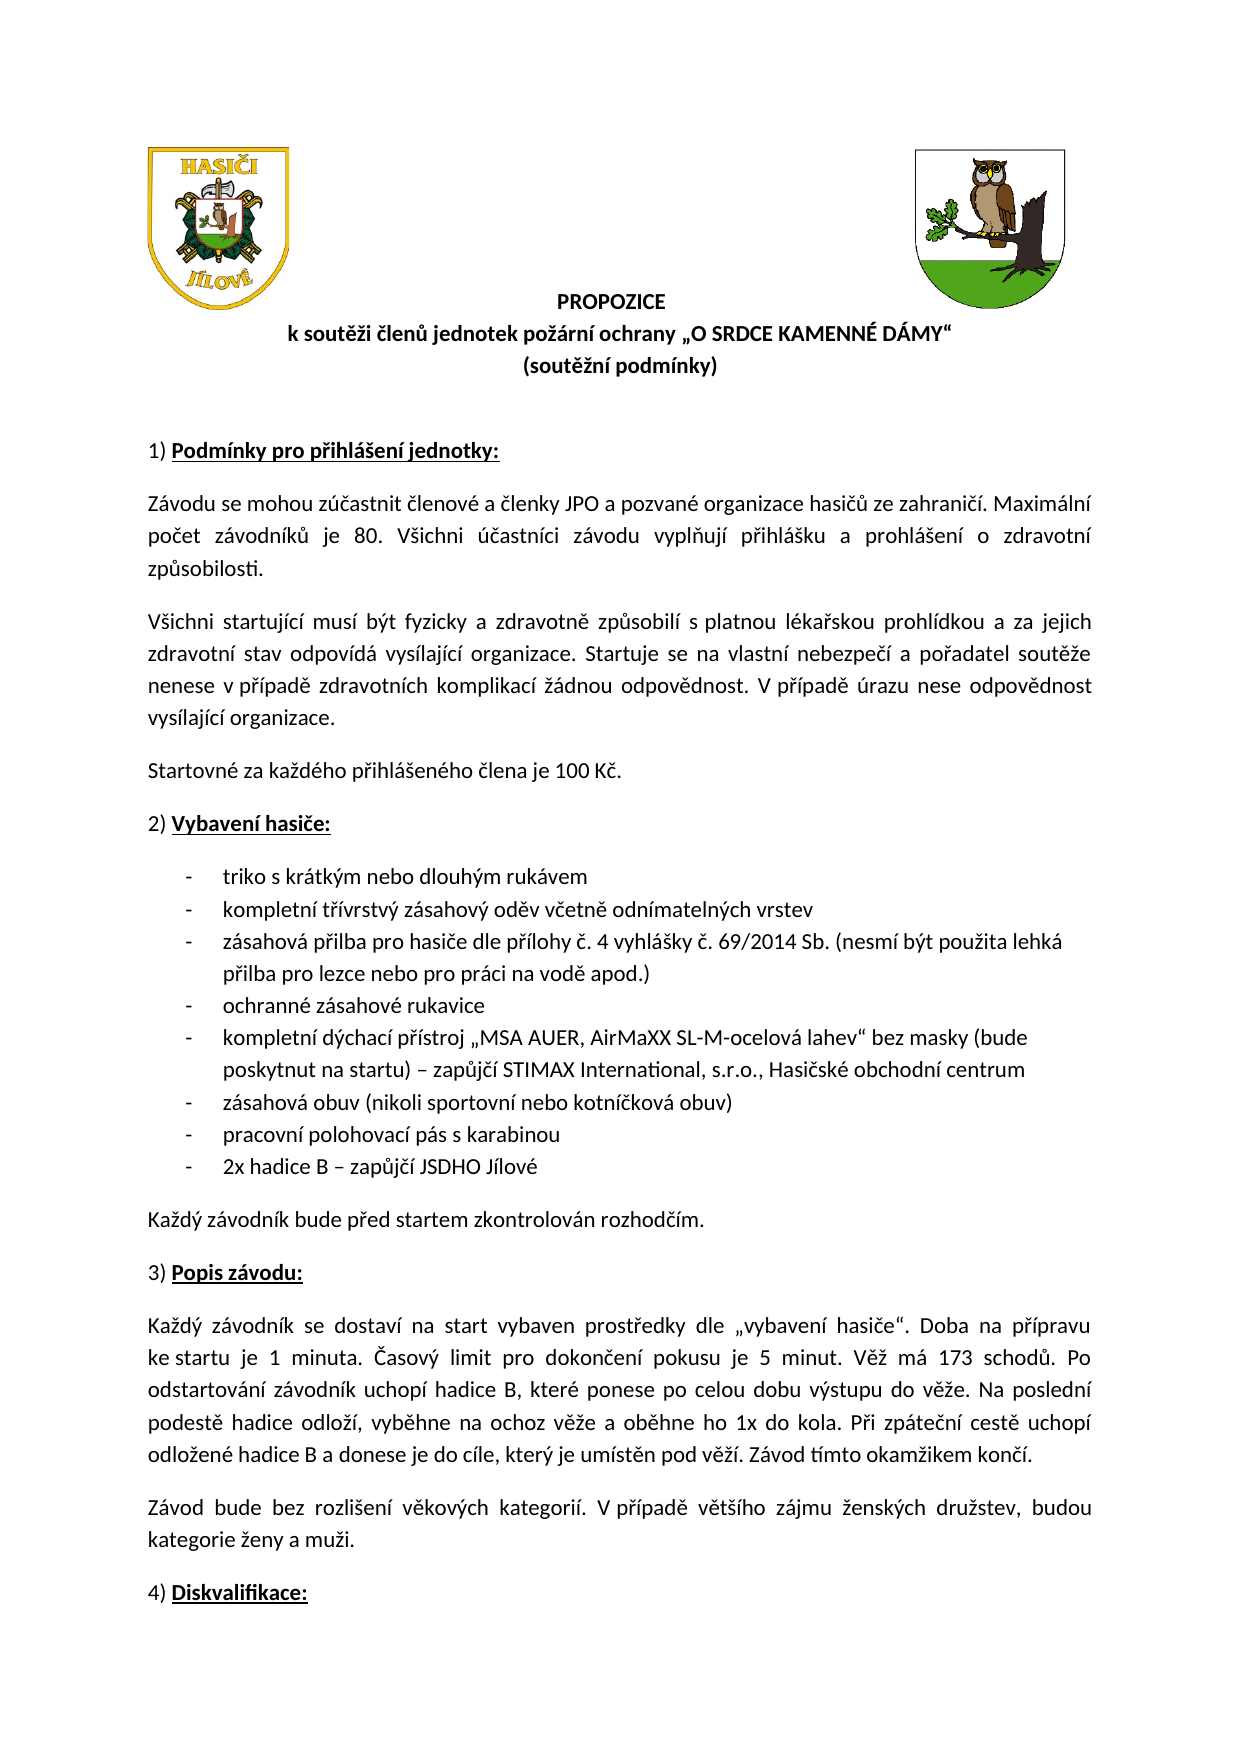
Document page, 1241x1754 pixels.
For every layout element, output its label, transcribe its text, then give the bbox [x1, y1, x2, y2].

text 4) Diskvalifikace: [148, 1578, 1093, 1606]
text Všichni startující musí být fyzicky a zdravotně způsobilí s platnou lékařskou prohlídkou a za jejich zdravotní stav odpovídá vysílající organizace. Startuje se na vlastní nebezpečí a pořadatel soutěže nenese v případě zdravotních komplikací žádnou odpovědnost. V případě úrazu nese odpovědnost vysílající organizace. [148, 607, 1093, 731]
text 1) Podmínky pro přihlášení jednotky: [148, 436, 1093, 464]
list kompletní dýchací přístroj „MSA AUER, AirMaXX SL-M-ocelová lahev“ bez masky (bude poskytnut na startu) – zapůjčí STIMAX International, s.r.o., Hasičské obchodní centrum [185, 1023, 1093, 1084]
text Každý závodník se dostaví na start vybaven prostředky dle „vybavení hasiče“. Doba na přípravu ke startu je 1 minuta. Časový limit pro dokončení pokusu je 5 minut. Věž má 173 schodů. Po odstartování závodník uchopí hadice B, které ponese po celou dobu výstupu do věže. Na poslední podestě hadice odloží, vyběhne na ochoz věže a oběhne ho 1x do kola. Při zpáteční cestě uchopí odložené hadice B a donese je do cíle, který je umístěn pod věží. Závod tímto okamžikem končí. [148, 1311, 1093, 1468]
text Závod bude bez rozlišení věkových kategorií. V případě většího zájmu ženských družstev, budou kategorie ženy a muži. [148, 1493, 1093, 1553]
text (soutěžní podmínky) [148, 351, 1093, 379]
list kompletní třívrstvý zásahový oděv včetně odnímatelných vrstev [185, 895, 1093, 923]
list ochranné zásahové rukavice [185, 991, 1093, 1019]
text Závodu se mohou zúčastnit členové a členky JPO a pozvané organizace hasičů ze zahraničí. Maximální počet závodníků je 80. Všichni účastníci závodu vyplňují přihlášku a prohlášení o zdravotní způsobilosti. [148, 489, 1093, 582]
list triko s krátkým nebo dlouhým rukávem [185, 862, 1093, 891]
text Každý závodník bude před startem zkontrolován rozhodčím. [148, 1205, 1093, 1233]
list zásahová obuv (nikoli sportovní nebo kotníčková obuv) [185, 1088, 1093, 1116]
text Startovné za každého přihlášeného člena je 100 Kč. [148, 756, 1093, 784]
text 3) Popis závodu: [148, 1258, 1093, 1286]
list zásahová přilba pro hasiče dle přílohy č. 4 vyhlášky č. 69/2014 Sb. (nesmí být použita lehká přilba pro lezce nebo pro práci na vodě apod.) [185, 927, 1093, 987]
text k soutěži členů jednotek požární ochrany „O SRDCE KAMENNÉ DÁMY“ [148, 319, 1093, 347]
picture [147, 147, 290, 310]
picture [913, 147, 1066, 309]
list pracovní polohovací pás s karabinou [185, 1120, 1093, 1148]
list 2x hadice B – zapůjčí JSDHO Jílové [185, 1152, 1093, 1180]
text 2) Vybavení hasiče: [148, 809, 1093, 837]
